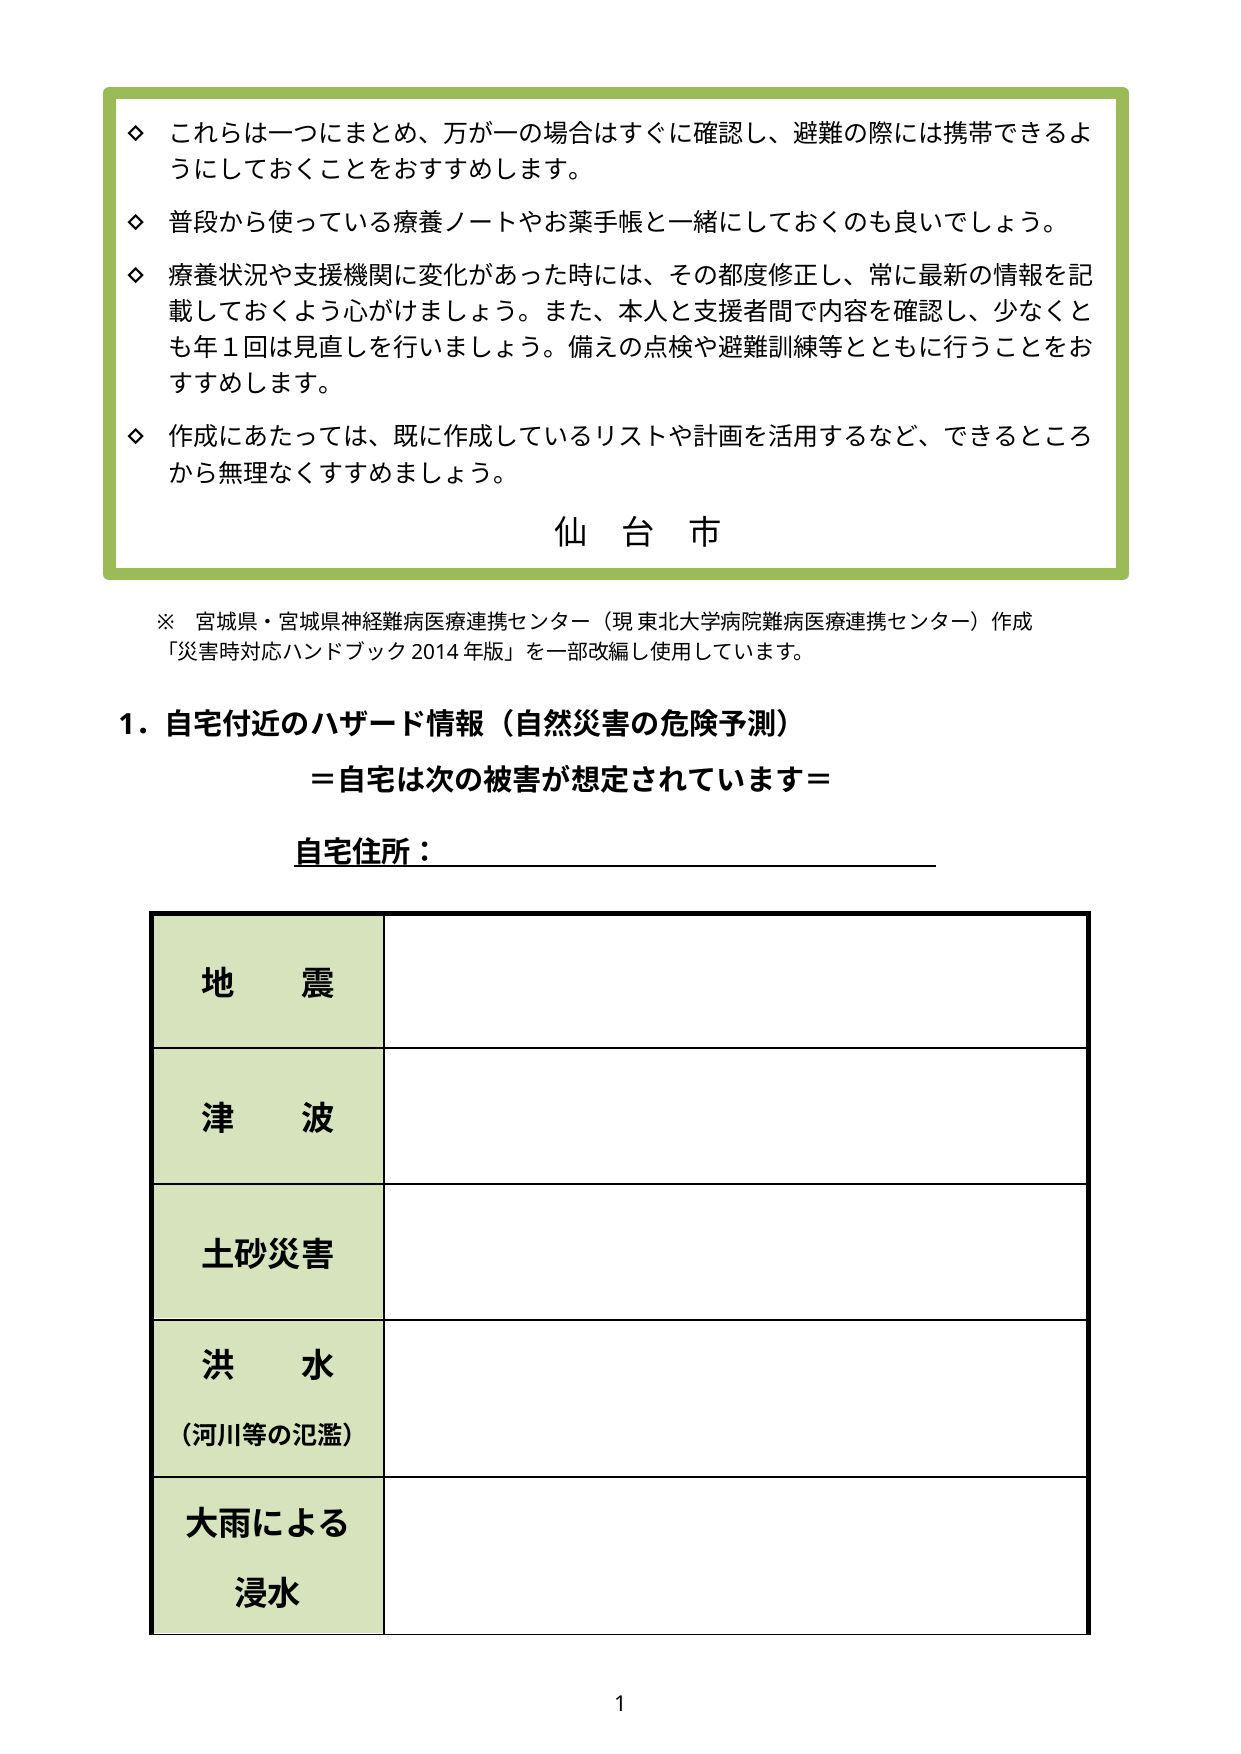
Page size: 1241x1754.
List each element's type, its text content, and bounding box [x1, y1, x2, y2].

table_header 地 震 [154, 916, 383, 1047]
table_cell [385, 1321, 1086, 1476]
table_cell 洪 水 （河川等の氾濫） [154, 1321, 383, 1476]
list ＝自宅は次の被害が想定されています＝ [162, 757, 1122, 799]
table_cell [385, 1185, 1086, 1318]
table_cell [385, 1049, 1086, 1183]
table_cell 津 波 [154, 1049, 383, 1183]
text 1．自宅付近のハザード情報（自然災害の危険予測） [118, 581, 1122, 757]
table_header [385, 916, 1086, 1047]
text 自宅住所： [118, 829, 1122, 871]
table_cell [154, 1478, 383, 1633]
table_cell [385, 1478, 1086, 1633]
table_cell 土砂災害 [154, 1185, 383, 1318]
